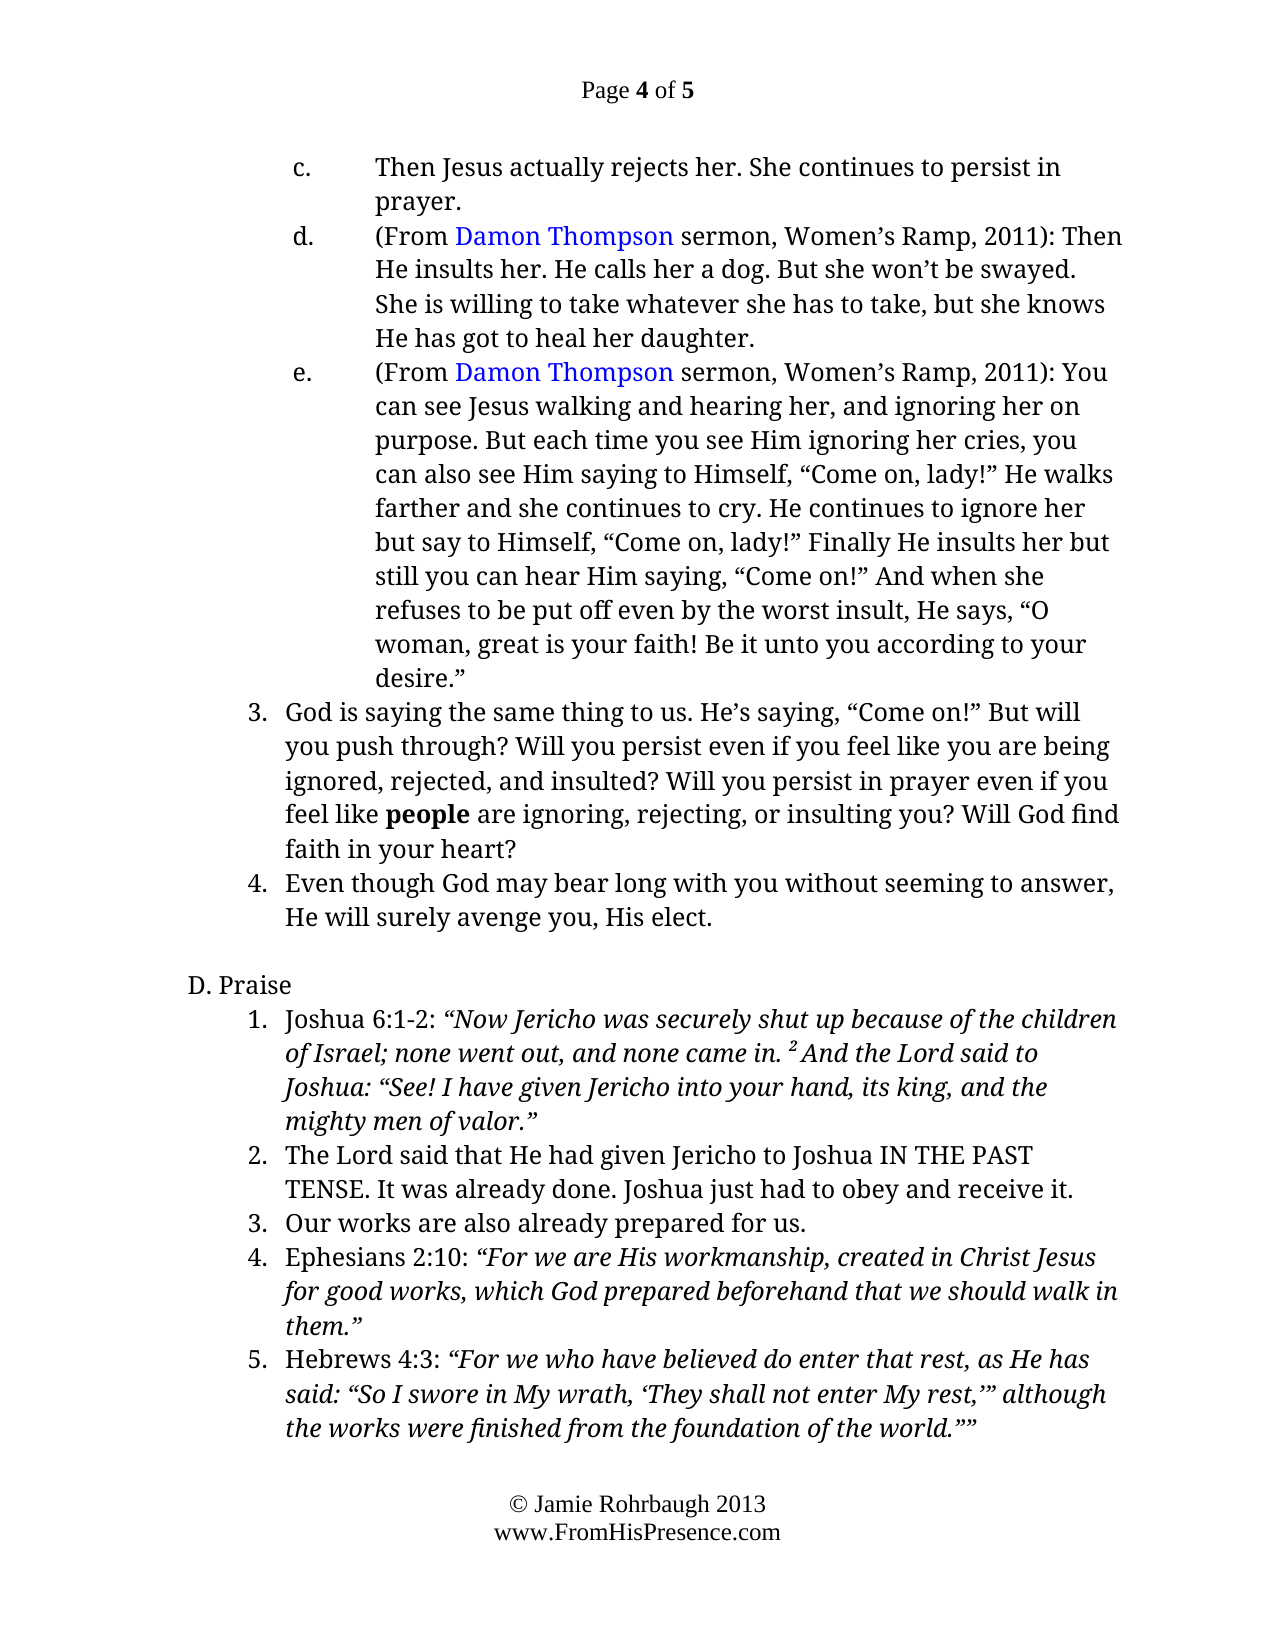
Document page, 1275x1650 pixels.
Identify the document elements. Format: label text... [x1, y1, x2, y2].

list Then Jesus actually rejects her. She continues to persist in prayer. [292, 150, 1125, 218]
list Even though God may bear long with you without seeming to answer, He will surely avenge you, His elect. [247, 865, 1125, 933]
list Our works are also already prepared for us. [247, 1206, 1125, 1240]
list Joshua 6:1-2: “Now Jericho was securely shut up because of the children of Israel; none went out, and none came in. 2 And the Lord said to Joshua: “See! I have given Jericho into your hand, its king, and the mighty men of valor.” [247, 1002, 1125, 1138]
text D. Praise [187, 967, 1125, 1002]
list (From Damon Thompson sermon, Women’s Ramp, 2011): Then He insults her. He calls her a dog. But she won’t be swayed. She is willing to take whatever she has to take, but she knows He has got to heal her daughter. [292, 218, 1125, 354]
list Hebrews 4:3: “For we who have believed do enter that rest, as He has said: “So I swore in My wrath, ‘They shall not enter My rest,’” although the works were finished from the foundation of the world.”” [247, 1342, 1125, 1444]
list The Lord said that He had given Jericho to Joshua IN THE PAST TENSE. It was already done. Joshua just had to obey and receive it. [247, 1138, 1125, 1206]
list God is saying the same thing to us. He’s saying, “Come on!” But will you push through? Will you persist even if you feel like you are being ignored, rejected, and insulted? Will you persist in prayer even if you feel like people are ignoring, rejecting, or insulting you? Will God find faith in your heart? [247, 695, 1125, 865]
list (From Damon Thompson sermon, Women’s Ramp, 2011): You can see Jesus walking and hearing her, and ignoring her on purpose. But each time you see Him ignoring her cries, you can also see Him saying to Himself, “Come on, lady!” He walks farther and she continues to cry. He continues to ignore her but say to Himself, “Come on, lady!” Finally He insults her but still you can hear Him saying, “Come on!” And when she refuses to be put off even by the worst insult, He says, “O woman, great is your faith! Be it unto you according to your desire.” [292, 354, 1125, 695]
list Ephesians 2:10: “For we are His workmanship, created in Christ Jesus for good works, which God prepared beforehand that we should walk in them.” [247, 1240, 1125, 1342]
